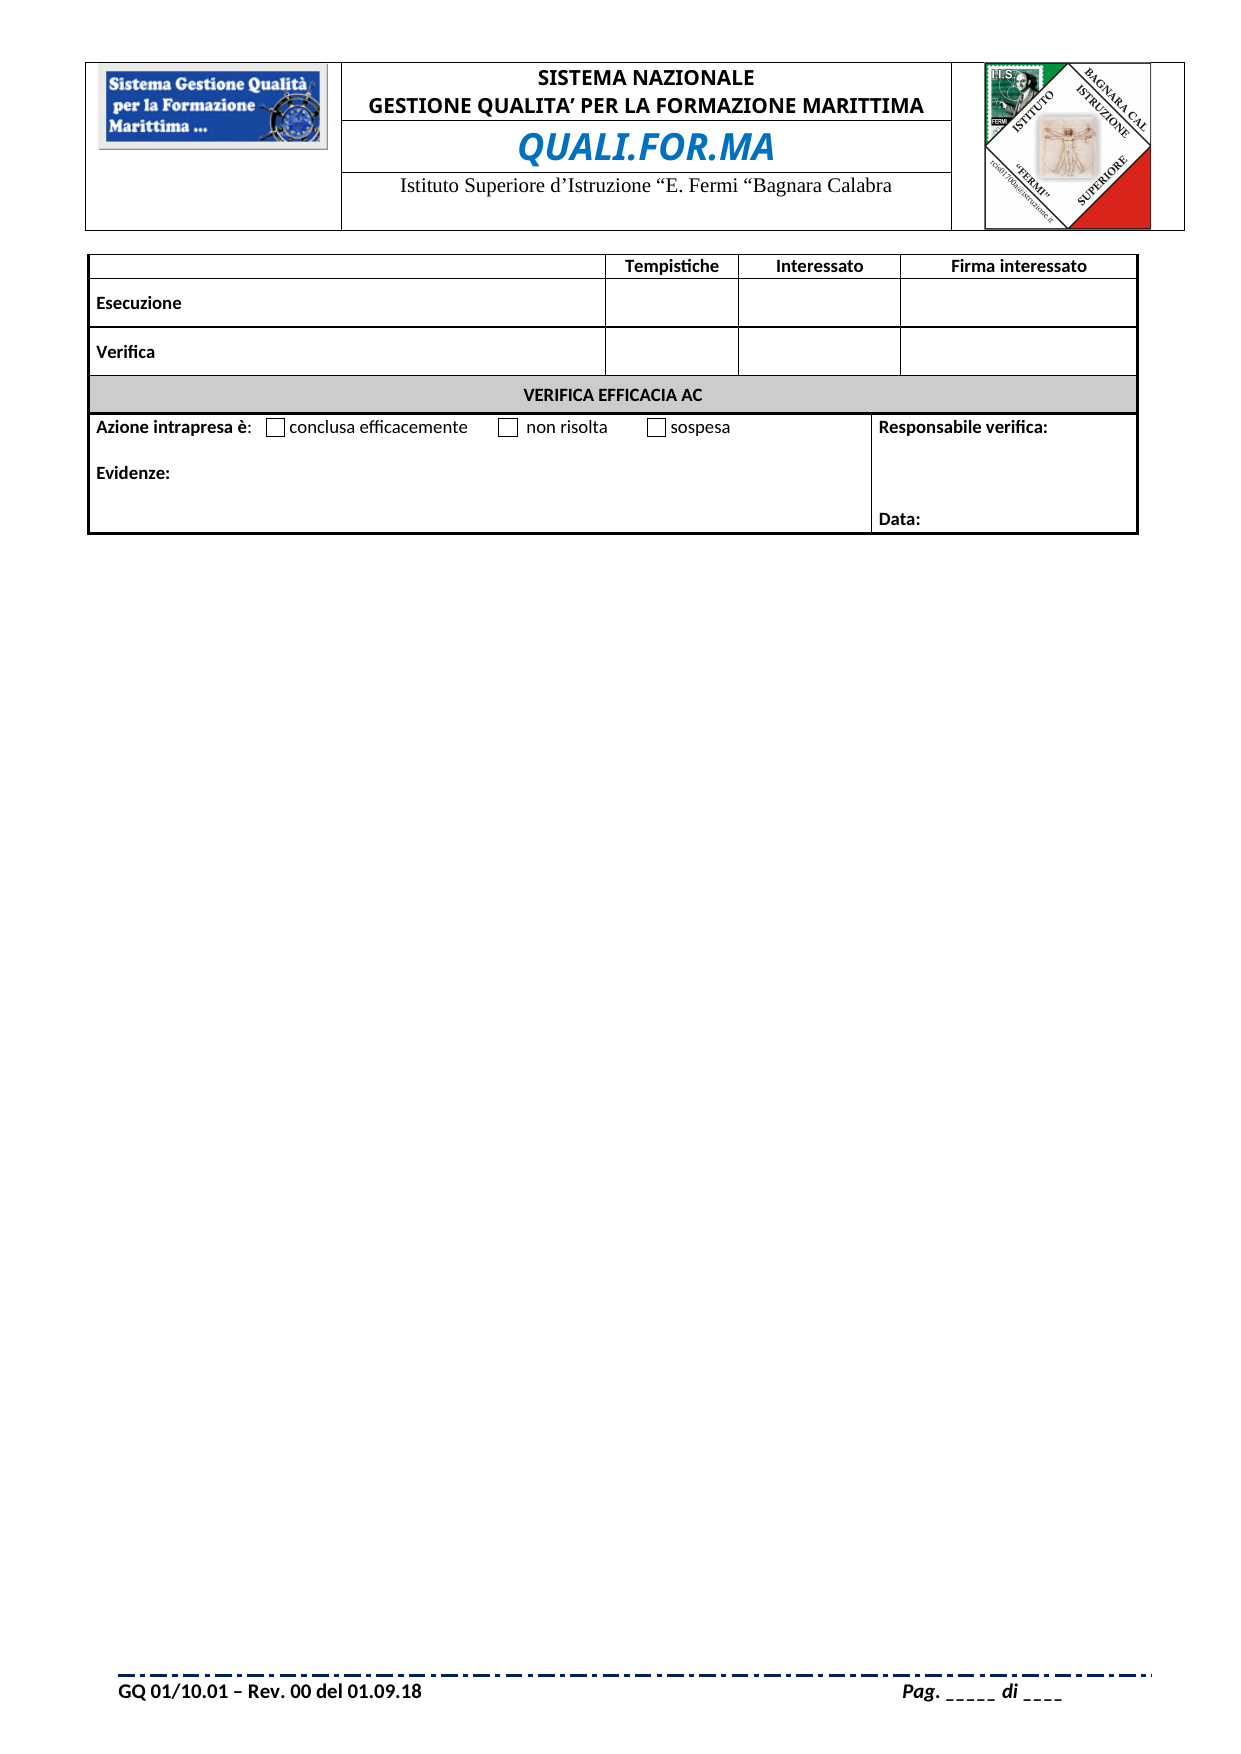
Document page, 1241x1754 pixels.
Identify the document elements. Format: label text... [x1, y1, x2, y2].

table_cell [606, 328, 738, 375]
picture [984, 62, 1152, 230]
table_cell [739, 328, 900, 375]
table_cell Verifica [90, 328, 605, 375]
table_cell Azione intrapresa è: conclusa efficacemente non risolta sospesa Evidenze: [90, 415, 871, 532]
table_cell verifica efficacia AC [90, 376, 1136, 412]
table_cell [739, 279, 900, 326]
table_cell Esecuzione [90, 279, 605, 326]
table_cell [606, 279, 738, 326]
table_cell Firma interessato [901, 255, 1136, 277]
table_cell Interessato [739, 255, 900, 277]
table_cell [901, 328, 1136, 375]
table_cell [90, 255, 605, 277]
table_cell Responsabile verifica: Data: [872, 415, 1136, 532]
table_cell [901, 279, 1136, 326]
picture [98, 63, 328, 150]
table_cell Tempistiche [606, 255, 738, 277]
